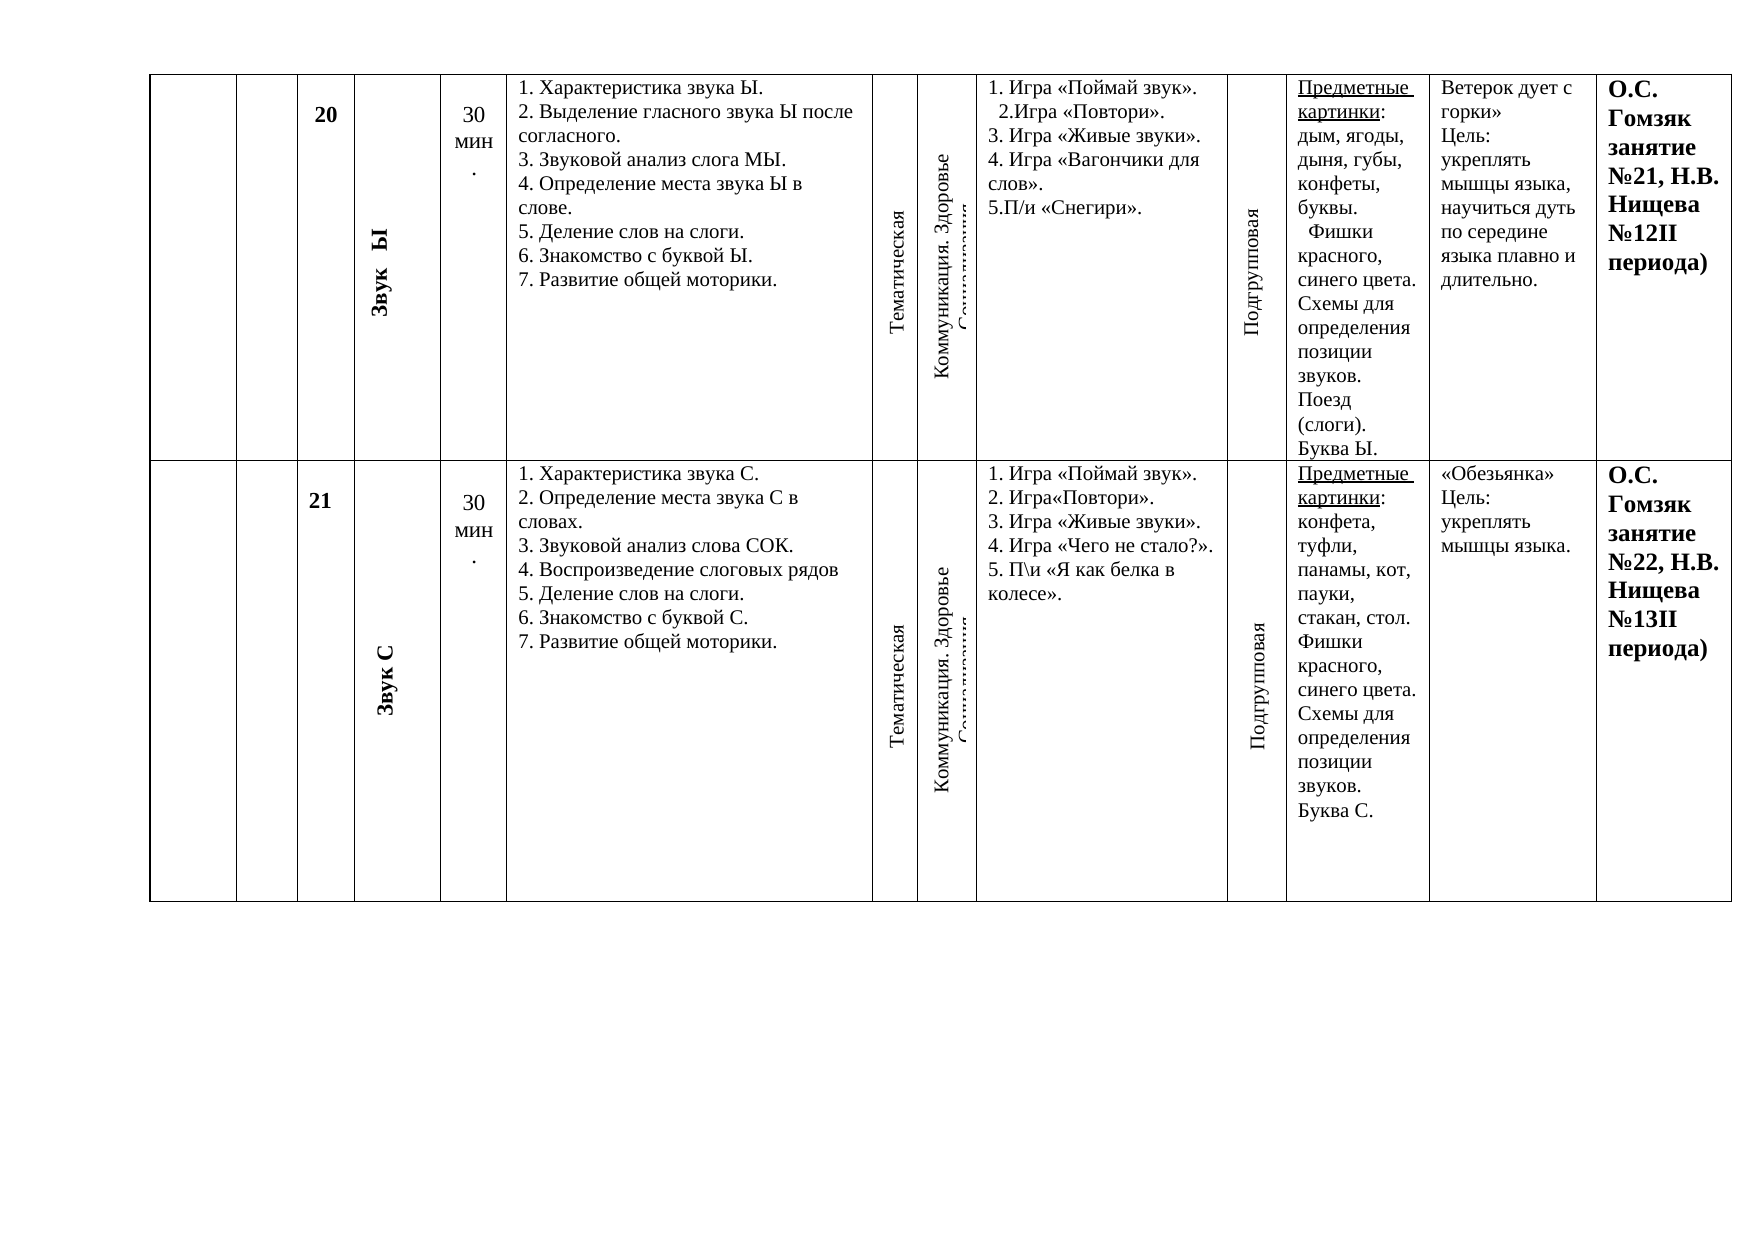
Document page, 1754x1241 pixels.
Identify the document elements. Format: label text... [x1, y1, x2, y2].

table_cell 30 мин. [441, 461, 506, 901]
table_cell Ветерок дует с горки» Цель: укреплять мышцы языка, научиться дуть по середине языка плавно и длительно. [1430, 75, 1596, 459]
table_cell Предметные картинки: конфета, туфли, панамы, кот, пауки, стакан, стол. Фишки красного, синего цвета. Схемы для определения позиции звуков. Буква С. [1287, 461, 1429, 901]
table_cell [237, 461, 297, 901]
table_cell 20 [298, 75, 354, 459]
table_cell 1. Игра «Поймай звук». 2. Игра«Повтори». 3. Игра «Живые звуки». 4. Игра «Чего не стало?». 5. П\и «Я как белка в колесе». [977, 461, 1227, 901]
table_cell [1430, 461, 1596, 901]
table_cell 1. Характеристика звука С. 2. Определение места звука С в словах. 3. Звуковой анализ слова СОК. 4. Воспроизведение слоговых рядов 5. Деление слов на слоги. 6. Знакомство с буквой С. 7. Развитие общей моторики. [507, 461, 872, 901]
table_cell Предметные картинки: дым, ягоды, дыня, губы, конфеты, буквы. Фишки красного, синего цвета. Схемы для определения позиции звуков. Поезд (слоги). Буква Ы. [1287, 75, 1429, 459]
table_cell О.С. Гомзяк занятие №22, Н.В. Нищева №13II периода) [1597, 461, 1731, 901]
table_cell Подгрупповая [1228, 461, 1286, 901]
table_cell [151, 75, 236, 459]
table_cell Звук С [355, 461, 440, 901]
table_cell 30 мин. [441, 75, 506, 459]
table_cell Подгрупповая [1228, 75, 1286, 459]
table_cell О.С. Гомзяк занятие №21, Н.В. Нищева №12II периода) [1597, 75, 1731, 459]
table_cell 1. Характеристика звука Ы. 2. Выделение гласного звука Ы после согласного. 3. Звуковой анализ слога МЫ. 4. Определение места звука Ы в слове. 5. Деление слов на слоги. 6. Знакомство с буквой Ы. 7. Развитие общей моторики. [507, 75, 872, 459]
table_cell 1. Игра «Поймай звук». 2.Игра «Повтори». 3. Игра «Живые звуки». 4. Игра «Вагончики для слов». 5.П/и «Снегири». [977, 75, 1227, 459]
table_cell Звук Ы [355, 75, 440, 459]
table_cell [918, 75, 976, 459]
table_cell 21 [298, 461, 354, 901]
table_cell Тематическая [873, 461, 917, 901]
table_cell [237, 75, 297, 459]
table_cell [918, 461, 976, 901]
table_cell [151, 461, 236, 901]
table_cell Тематическая [873, 75, 917, 459]
